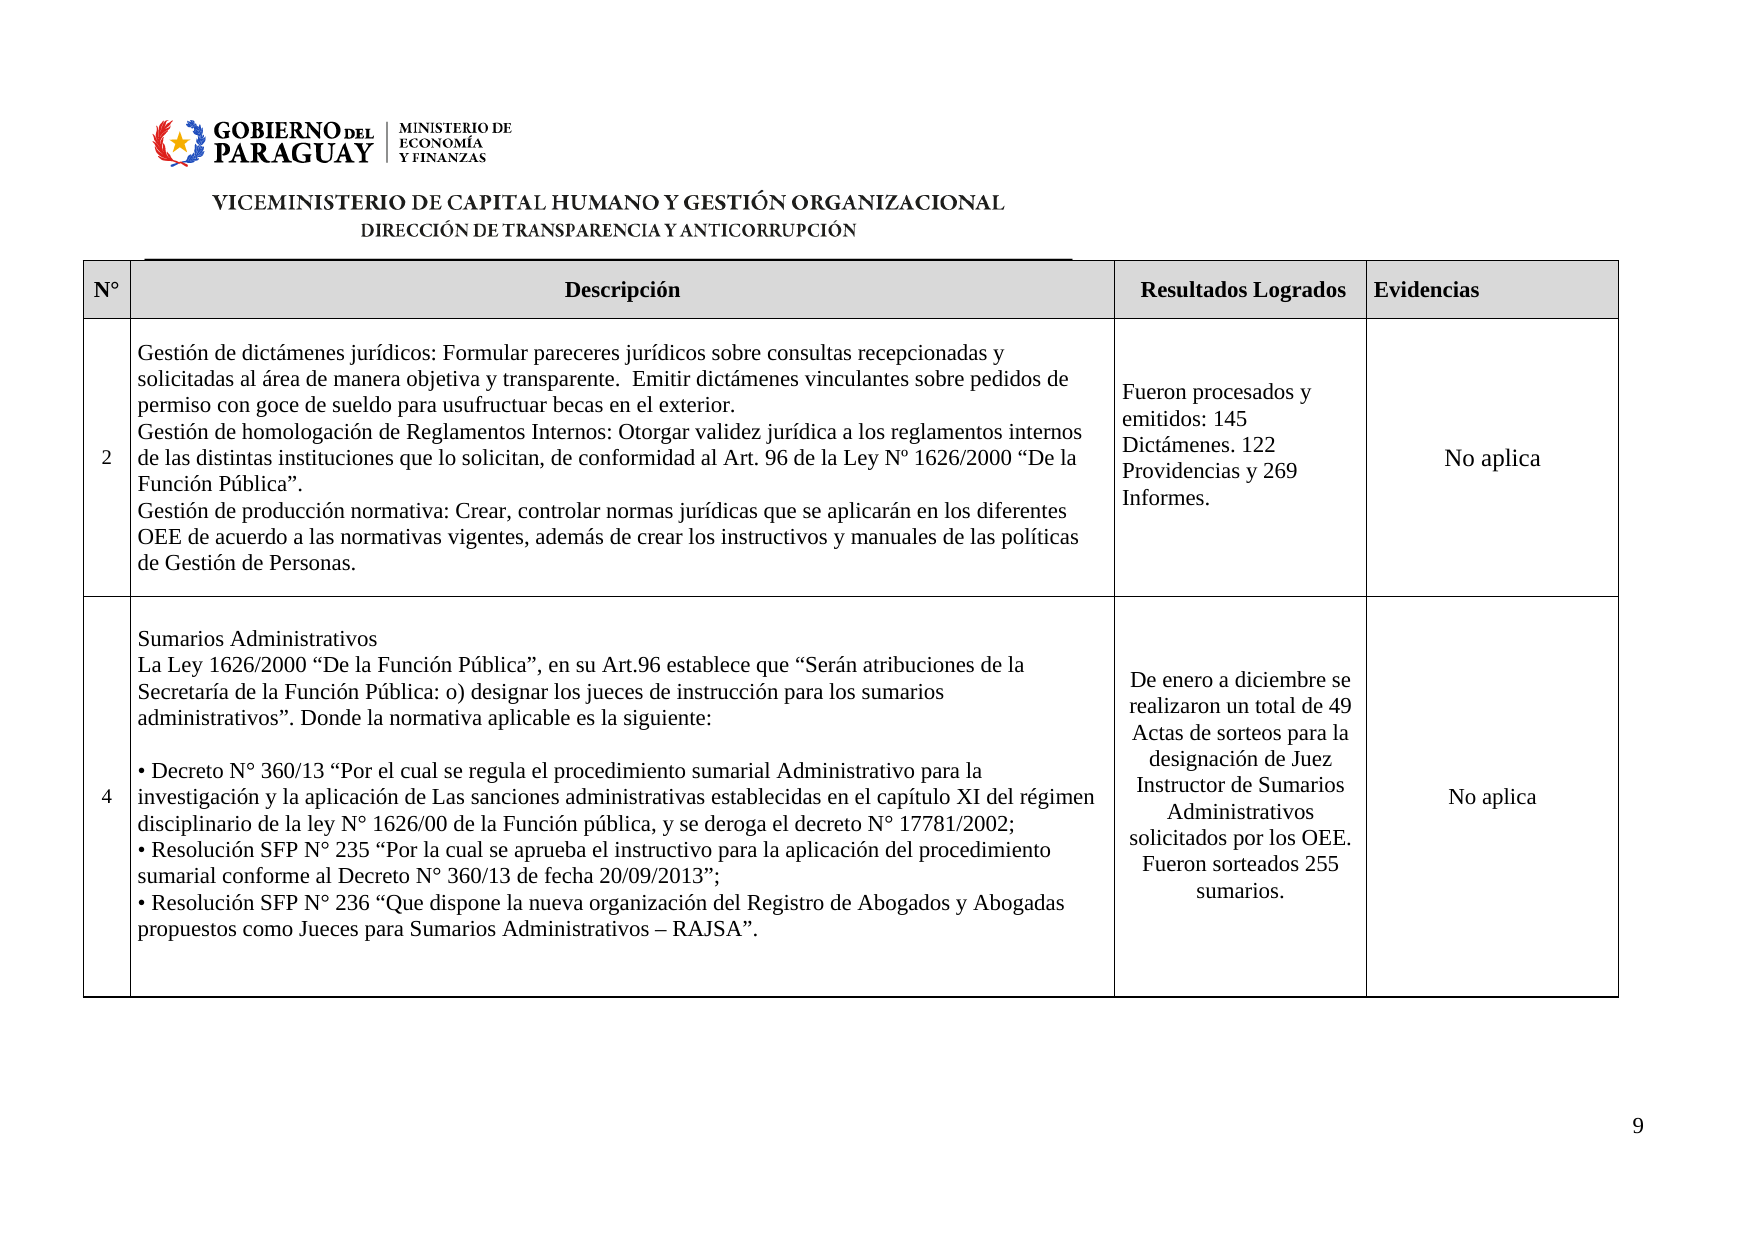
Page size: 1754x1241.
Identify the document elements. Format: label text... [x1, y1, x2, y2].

table_cell No aplica [1367, 319, 1618, 596]
table_cell No aplica [1367, 597, 1618, 996]
table_cell De enero a diciembre se realizaron un total de 49 Actas de sorteos para la designación de Juez Instructor de Sumarios Administrativos solicitados por los OEE. Fueron sorteados 255 sumarios. [1115, 597, 1366, 996]
table_cell Gestión de dictámenes jurídicos: Formular pareceres jurídicos sobre consultas recepcionadas y solicitadas al área de manera objetiva y transparente. Emitir dictámenes vinculantes sobre pedidos de permiso con goce de sueldo para usufructuar becas en el exterior. Gestión de homologación de Reglamentos Internos: Otorgar validez jurídica a los reglamentos internos de las distintas instituciones que lo solicitan, de conformidad al Art. 96 de la Ley Nº 1626/2000 “De la Función Pública”. Gestión de producción normativa: Crear, controlar normas jurídicas que se aplicarán en los diferentes OEE de acuerdo a las normativas vigentes, además de crear los instructivos y manuales de las políticas de Gestión de Personas. [131, 319, 1114, 596]
table_header N° [84, 261, 130, 318]
table_cell Sumarios Administrativos La Ley 1626/2000 “De la Función Pública”, en su Art.96 establece que “Serán atribuciones de la Secretaría de la Función Pública: o) designar los jueces de instrucción para los sumarios administrativos”. Donde la normativa aplicable es la siguiente: • Decreto N° 360/13 “Por el cual se regula el procedimiento sumarial Administrativo para la investigación y la aplicación de Las sanciones administrativas establecidas en el capítulo XI del régimen disciplinario de la ley N° 1626/00 de la Función pública, y se deroga el decreto N° 17781/2002; • Resolución SFP N° 235 “Por la cual se aprueba el instructivo para la aplicación del procedimiento sumarial conforme al Decreto N° 360/13 de fecha 20/09/2013”; • Resolución SFP N° 236 “Que dispone la nueva organización del Registro de Abogados y Abogadas propuestos como Jueces para Sumarios Administrativos – RAJSA”. [131, 597, 1114, 996]
picture [135, 101, 1081, 260]
table_cell Fueron procesados y emitidos: 145 Dictámenes. 122 Providencias y 269 Informes. [1115, 319, 1366, 596]
table_cell 4 [84, 597, 130, 996]
table_cell 2 [84, 319, 130, 596]
table_header Evidencias [1367, 261, 1618, 318]
table_header Resultados Logrados [1115, 261, 1366, 318]
table_header Descripción [131, 261, 1114, 318]
